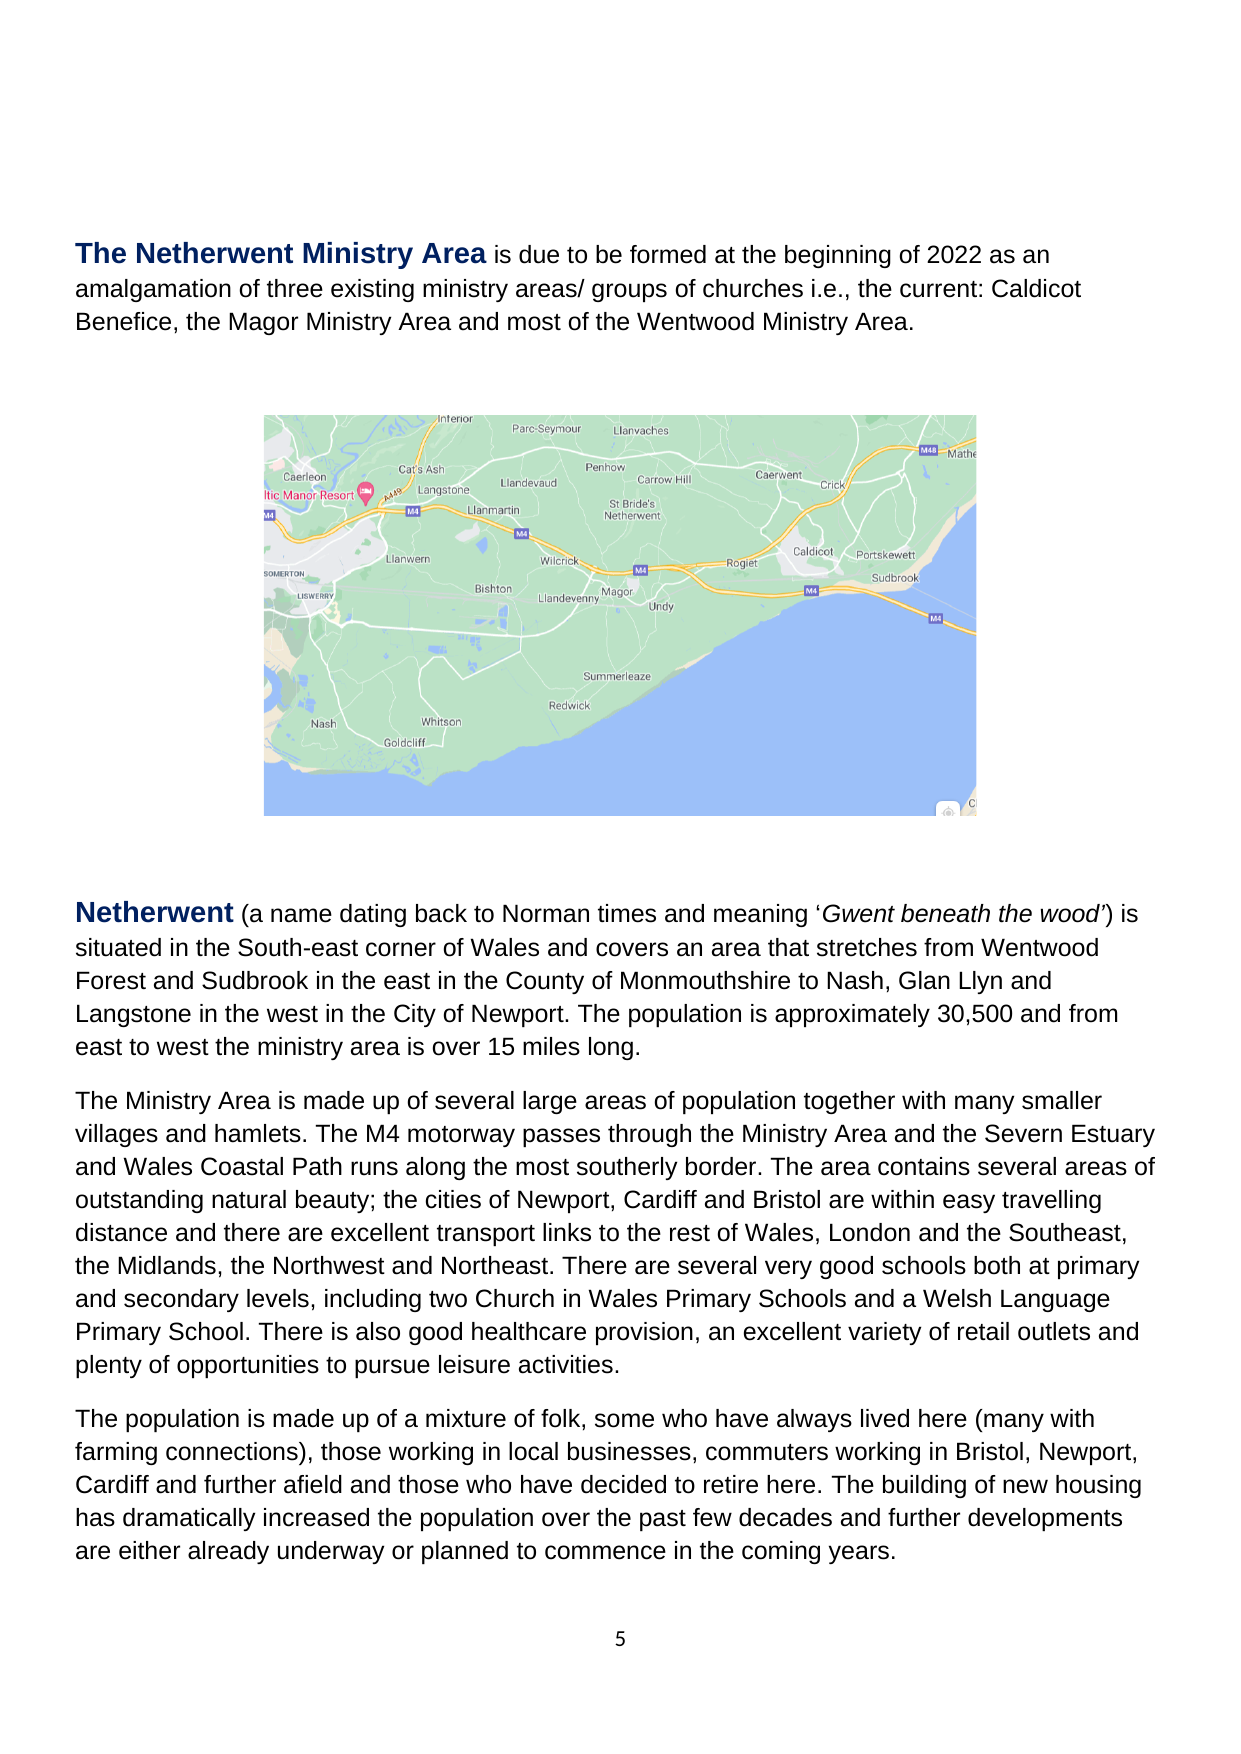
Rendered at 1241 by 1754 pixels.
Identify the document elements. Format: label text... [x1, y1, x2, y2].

text The Ministry Area is made up of several large areas of population together with many smaller villages and hamlets. The M4 motorway passes through the Ministry Area and the Severn Estuary and Wales Coastal Path runs along the most southerly border. The area contains several areas of outstanding natural beauty; the cities of Newport, Cardiff and Bristol are within easy travelling distance and there are excellent transport links to the rest of Wales, London and the Southeast, the Midlands, the Northwest and Northeast. There are several very good schools both at primary and secondary levels, including two Church in Wales Primary Schools and a Welsh Language Primary School. There is also good healthcare provision, an excellent variety of retail outlets and plenty of opportunities to pursue leisure activities. [75, 1086, 1165, 1378]
text The population is made up of a mixture of folk, some who have always lived here (many with farming connections), those working in local businesses, commuters working in Bristol, Newport, Cardiff and further afield and those who have decided to retire here. The building of new housing has dramatically increased the population over the past few decades and further developments are either already underway or planned to commence in the coming years. [75, 1404, 1165, 1564]
text Netherwent (a name dating back to Norman times and meaning ‘Gwent beneath the wood’) is situated in the South-east corner of Wales and covers an area that stretches from Wentwood Forest and Sudbrook in the east in the County of Monmouthshire to Nash, Glan Llyn and Langstone in the west in the City of Newport. The population is approximately 30,500 and from east to west the ministry area is over 15 miles long. [75, 895, 1165, 1061]
picture [263, 415, 977, 816]
text The Netherwent Ministry Area is due to be formed at the beginning of 2022 as an amalgamation of three existing ministry areas/ groups of churches i.e., the current: Caldicot Benefice, the Magor Ministry Area and most of the Wentwood Ministry Area. [75, 237, 1165, 336]
